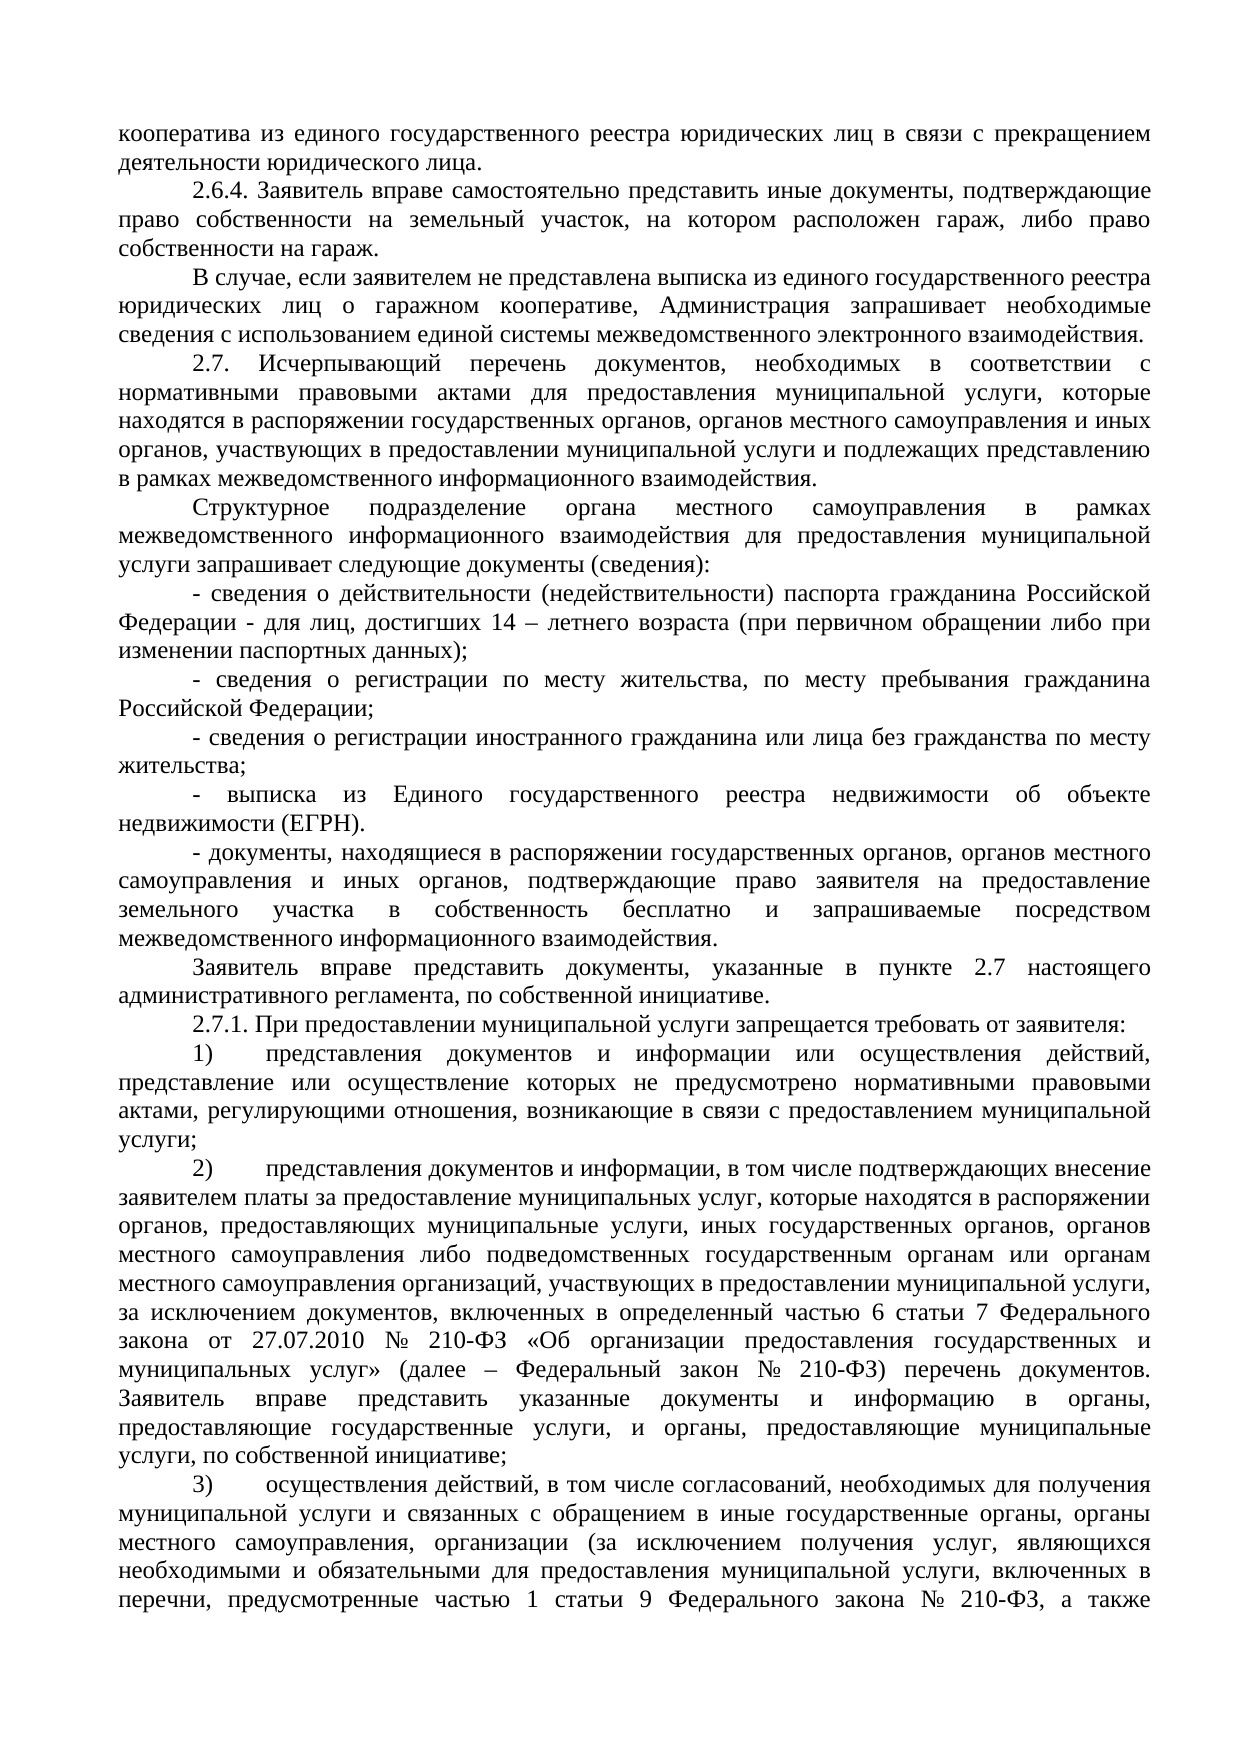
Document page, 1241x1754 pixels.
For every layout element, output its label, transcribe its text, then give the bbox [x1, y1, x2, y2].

text - сведения о регистрации по месту жительства, по месту пребывания гражданина Российской Федерации; [118, 664, 1152, 722]
text Заявитель вправе представить документы, указанные в пункте 2.7 настоящего административного регламента, по собственной инициативе. [118, 952, 1152, 1009]
text - выписка из Единого государственного реестра недвижимости об объекте недвижимости (ЕГРН). [118, 779, 1152, 837]
text 2.6.4. Заявитель вправе самостоятельно представить иные документы, подтверждающие право собственности на земельный участок, на котором расположен гараж, либо право собственности на гараж. [118, 176, 1152, 262]
text - документы, находящиеся в распоряжении государственных органов, органов местного самоуправления и иных органов, подтверждающие право заявителя на предоставление земельного участка в собственность бесплатно и запрашиваемые посредством межведомственного информационного взаимодействия. [118, 837, 1152, 952]
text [118, 118, 1152, 176]
text 1) представления документов и информации или осуществления действий, представление или осуществление которых не предусмотрено нормативными правовыми актами, регулирующими отношения, возникающие в связи с предоставлением муниципальной услуги; [118, 1038, 1152, 1153]
text - сведения о действительности (недействительности) паспорта гражданина Российской Федерации - для лиц, достигших 14 – летнего возраста (при первичном обращении либо при изменении паспортных данных); [118, 578, 1152, 664]
text В случае, если заявителем не представлена выписка из единого государственного реестра юридических лиц о гаражном кооперативе, Администрация запрашивает необходимые сведения с использованием единой системы межведомственного электронного взаимодействия. [118, 262, 1152, 348]
text 2) представления документов и информации, в том числе подтверждающих внесение заявителем платы за предоставление муниципальных услуг, которые находятся в распоряжении органов, предоставляющих муниципальные услуги, иных государственных органов, органов местного самоуправления либо подведомственных государственным органам или органам местного самоуправления организаций, участвующих в предоставлении муниципальной услуги, за исключением документов, включенных в определенный частью 6 статьи 7 Федерального закона от 27.07.2010 № 210-ФЗ «Об организации предоставления государственных и муниципальных услуг» (далее – Федеральный закон № 210-ФЗ) перечень документов. Заявитель вправе представить указанные документы и информацию в органы, предоставляющие государственные услуги, и органы, предоставляющие муниципальные услуги, по собственной инициативе; [118, 1153, 1152, 1469]
text - сведения о регистрации иностранного гражданина или лица без гражданства по месту жительства; [118, 722, 1152, 779]
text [118, 1469, 1152, 1613]
text 2.7. Исчерпывающий перечень документов, необходимых в соответствии с нормативными правовыми актами для предоставления муниципальной услуги, которые находятся в распоряжении государственных органов, органов местного самоуправления и иных органов, участвующих в предоставлении муниципальной услуги и подлежащих представлению в рамках межведомственного информационного взаимодействия. [118, 348, 1152, 492]
text 2.7.1. При предоставлении муниципальной услуги запрещается требовать от заявителя: [118, 1009, 1152, 1038]
text Структурное подразделение органа местного самоуправления в рамках межведомственного информационного взаимодействия для предоставления муниципальной услуги запрашивает следующие документы (сведения): [118, 492, 1152, 578]
